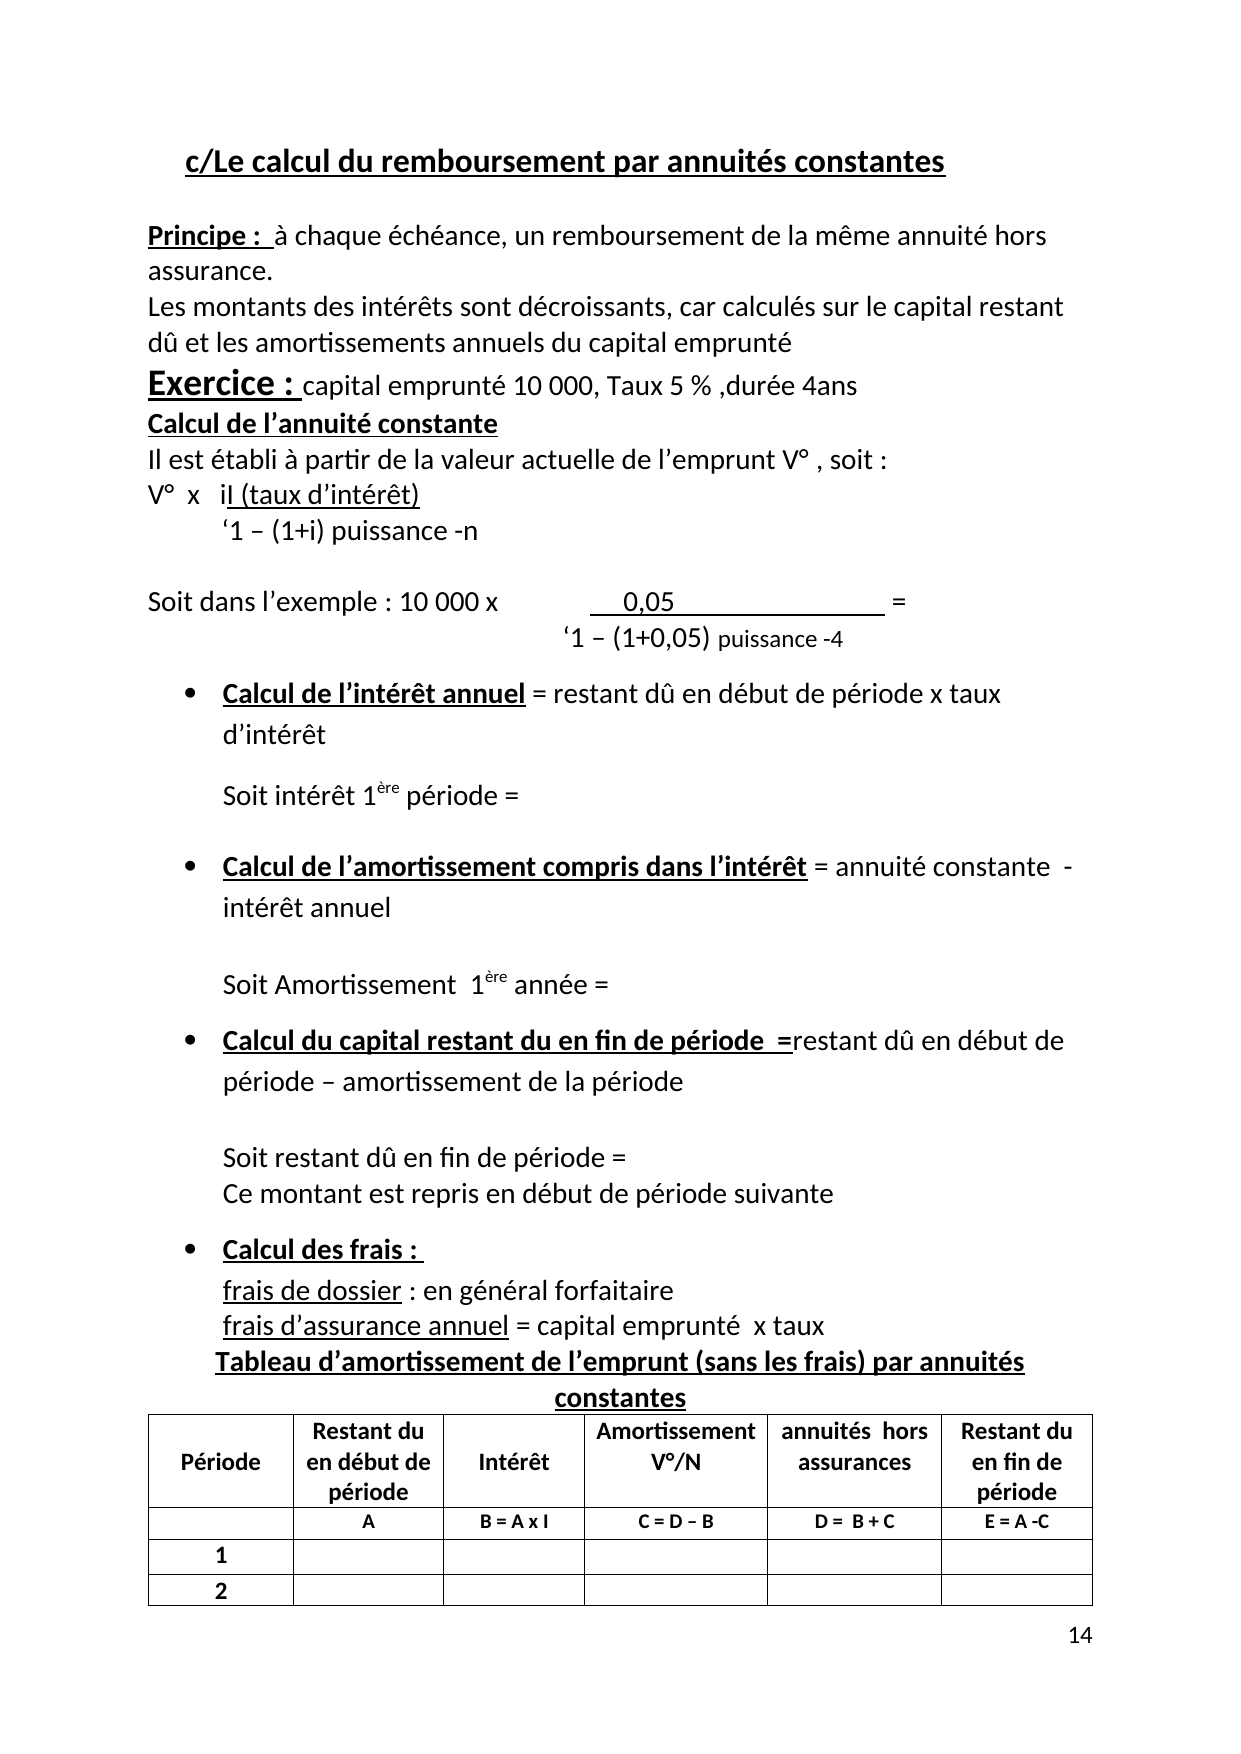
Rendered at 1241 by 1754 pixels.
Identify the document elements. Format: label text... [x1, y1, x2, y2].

text Il est établi à partir de la valeur actuelle de l’emprunt V° , soit : [148, 441, 1092, 476]
table_cell [942, 1540, 1092, 1574]
text ‘1 – (1+i) puissance -n [148, 512, 1092, 548]
table_cell [585, 1575, 767, 1605]
table_cell 2 [149, 1575, 293, 1605]
list frais d’assurance annuel = capital emprunté x taux [223, 1307, 1092, 1343]
table_cell [149, 1508, 293, 1538]
list Calcul de l’amortissement compris dans l’intérêt = annuité constante - intérêt annuel [185, 848, 1092, 925]
table_cell [294, 1540, 443, 1574]
table_cell C = D – B [585, 1508, 767, 1538]
text Soit dans l’exemple : 10 000 x 0,05 = [148, 583, 1092, 619]
table_cell D = B + C [768, 1508, 941, 1538]
text Calcul de l’annuité constante [148, 405, 1092, 441]
table_cell [444, 1540, 584, 1574]
table_cell [585, 1540, 767, 1574]
text V° x iI (taux d’intérêt) [148, 476, 1092, 512]
table_cell A [294, 1508, 443, 1538]
list frais de dossier : en général forfaitaire [223, 1272, 1092, 1307]
list Soit restant dû en fin de période = [223, 1139, 1092, 1175]
table_cell [294, 1575, 443, 1605]
text c/Le calcul du remboursement par annuités constantes [185, 141, 1092, 181]
table_header annuités hors assurances [768, 1415, 941, 1507]
list Soit Amortissement 1ère année = [223, 966, 1092, 1001]
list Soit intérêt 1ère période = [223, 777, 1092, 813]
text Les montants des intérêts sont décroissants, car calculés sur le capital restant dû et les amortissements annuels du capital emprunté [148, 288, 1092, 359]
text Principe : à chaque échéance, un remboursement de la même annuité hors assurance. [148, 217, 1092, 288]
list Calcul de l’intérêt annuel = restant dû en début de période x taux d’intérêt [185, 675, 1092, 751]
table_header Intérêt [444, 1415, 584, 1507]
table_cell E = A -C [942, 1508, 1092, 1538]
table_cell B = A x I [444, 1508, 584, 1538]
table_cell [768, 1575, 941, 1605]
table_header Restant du en fin de période [942, 1415, 1092, 1507]
table_cell [768, 1540, 941, 1574]
table_cell [942, 1575, 1092, 1605]
list Calcul des frais : [185, 1231, 1092, 1266]
list Calcul du capital restant du en fin de période =restant dû en début de période – amortissement de la période [185, 1022, 1092, 1098]
table_cell 1 [149, 1540, 293, 1574]
table_header Restant du en début de période [294, 1415, 443, 1507]
table_header Amortissement V°/N [585, 1415, 767, 1507]
text ‘1 – (1+0,05) puissance -4 [148, 619, 1092, 654]
text Exercice : capital emprunté 10 000, Taux 5 % ,durée 4ans [148, 359, 1092, 405]
text Tableau d’amortissement de l’emprunt (sans les frais) par annuités constantes [148, 1343, 1092, 1414]
list Ce montant est repris en début de période suivante [223, 1175, 1092, 1211]
table_header Période [149, 1415, 293, 1507]
table_cell [444, 1575, 584, 1605]
